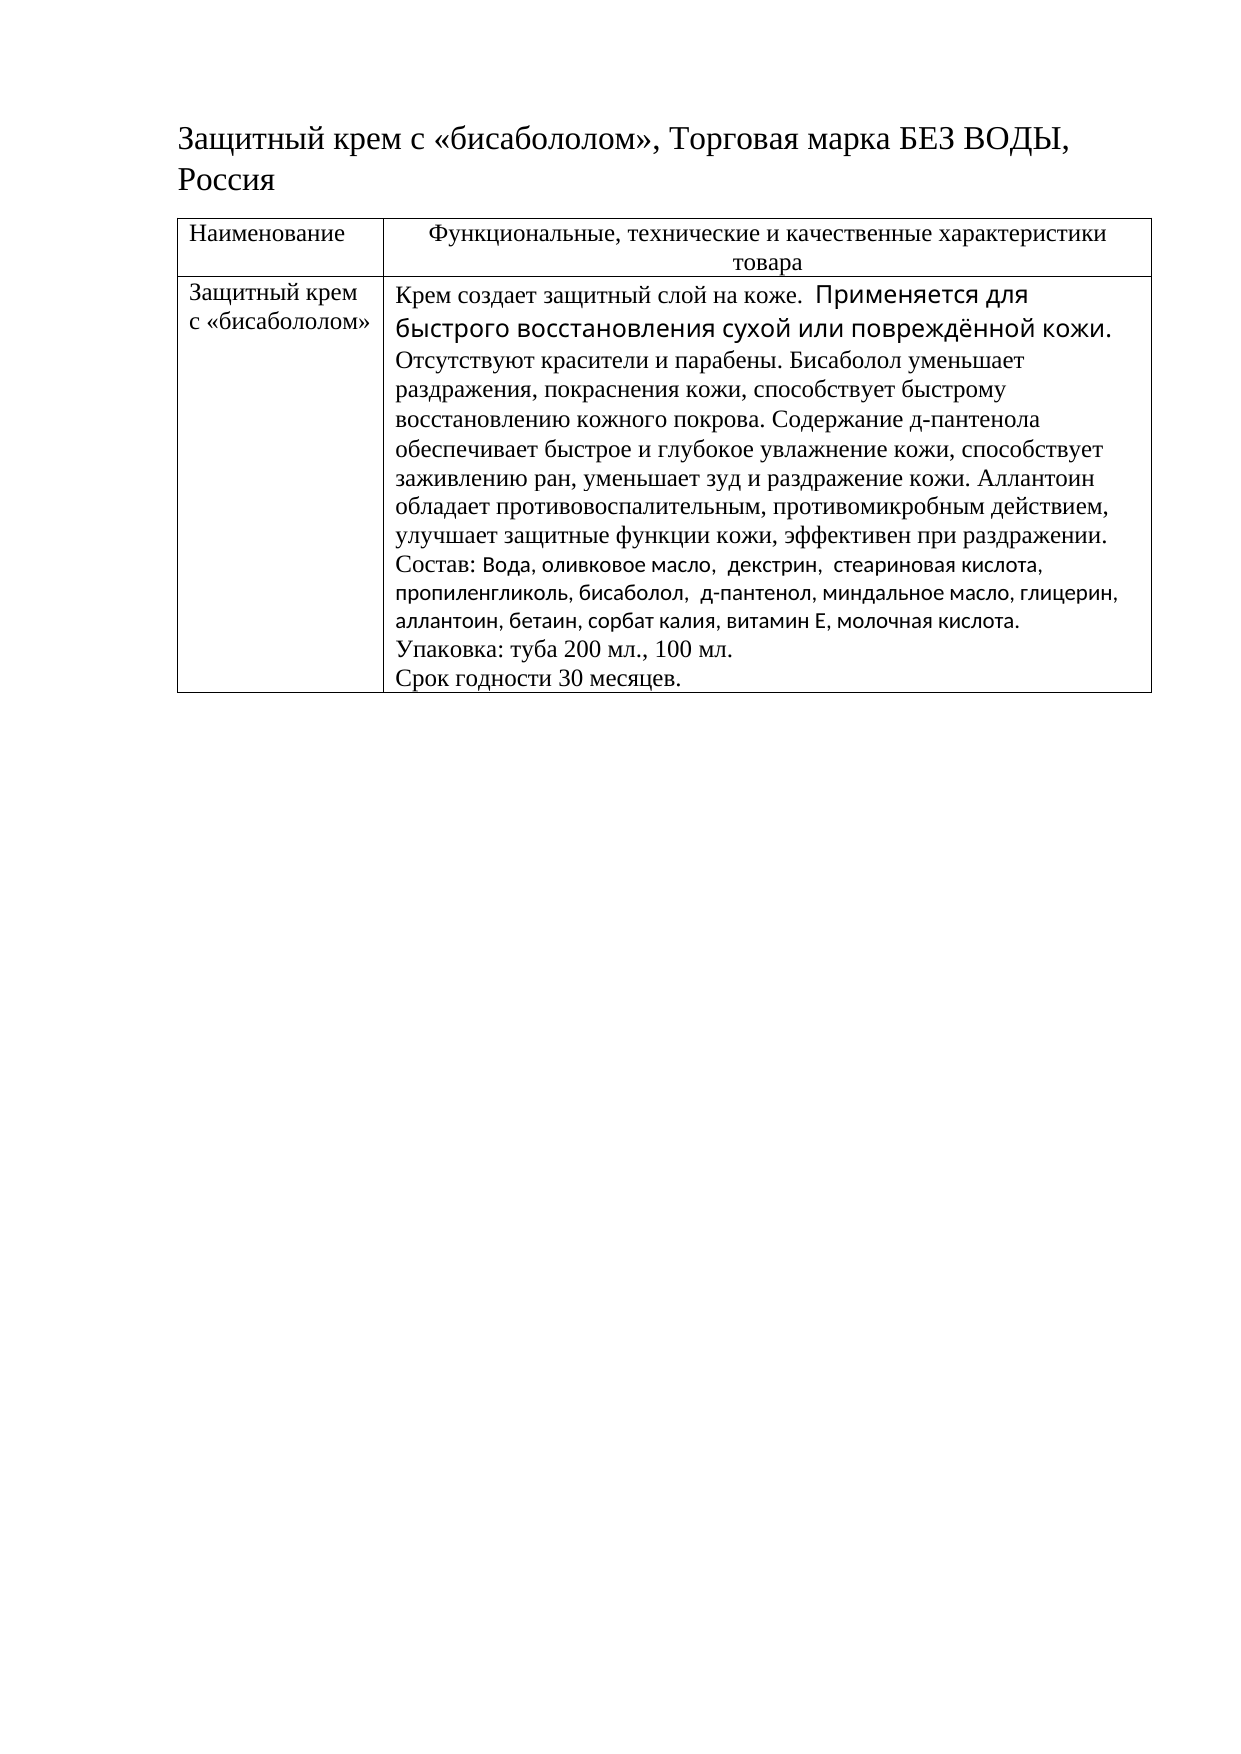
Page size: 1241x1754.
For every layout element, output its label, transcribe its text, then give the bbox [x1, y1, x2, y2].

text Защитный крем с «бисабололом», Торговая марка БЕЗ ВОДЫ, Россия [177, 118, 1152, 198]
table_cell Защитный крем с «бисабололом» [178, 277, 383, 692]
table_cell Крем создает защитный слой на коже. Применяется для быстрого восстановления сухой или повреждённой кожи. Отсутствуют красители и парабены. Бисаболол уменьшает раздражения, покраснения кожи, способствует быстрому восстановлению кожного покрова. Содержание д-пантенола обеспечивает быстрое и глубокое увлажнение кожи, способствует заживлению ран, уменьшает зуд и раздражение кожи. Аллантоин обладает противовоспалительным, противомикробным действием, улучшает защитные функции кожи, эффективен при раздражении. Состав: Вода, оливковое масло, декстрин, стеариновая кислота, пропиленгликоль, бисаболол, д-пантенол, миндальное масло, глицерин, аллантоин, бетаин, сорбат калия, витамин Е, молочная кислота. Упаковка: туба 200 мл., 100 мл. Срок годности 30 месяцев. [384, 277, 1151, 692]
table_header Наименование [178, 219, 383, 276]
table_header Функциональные, технические и качественные характеристики товара [384, 219, 1151, 276]
